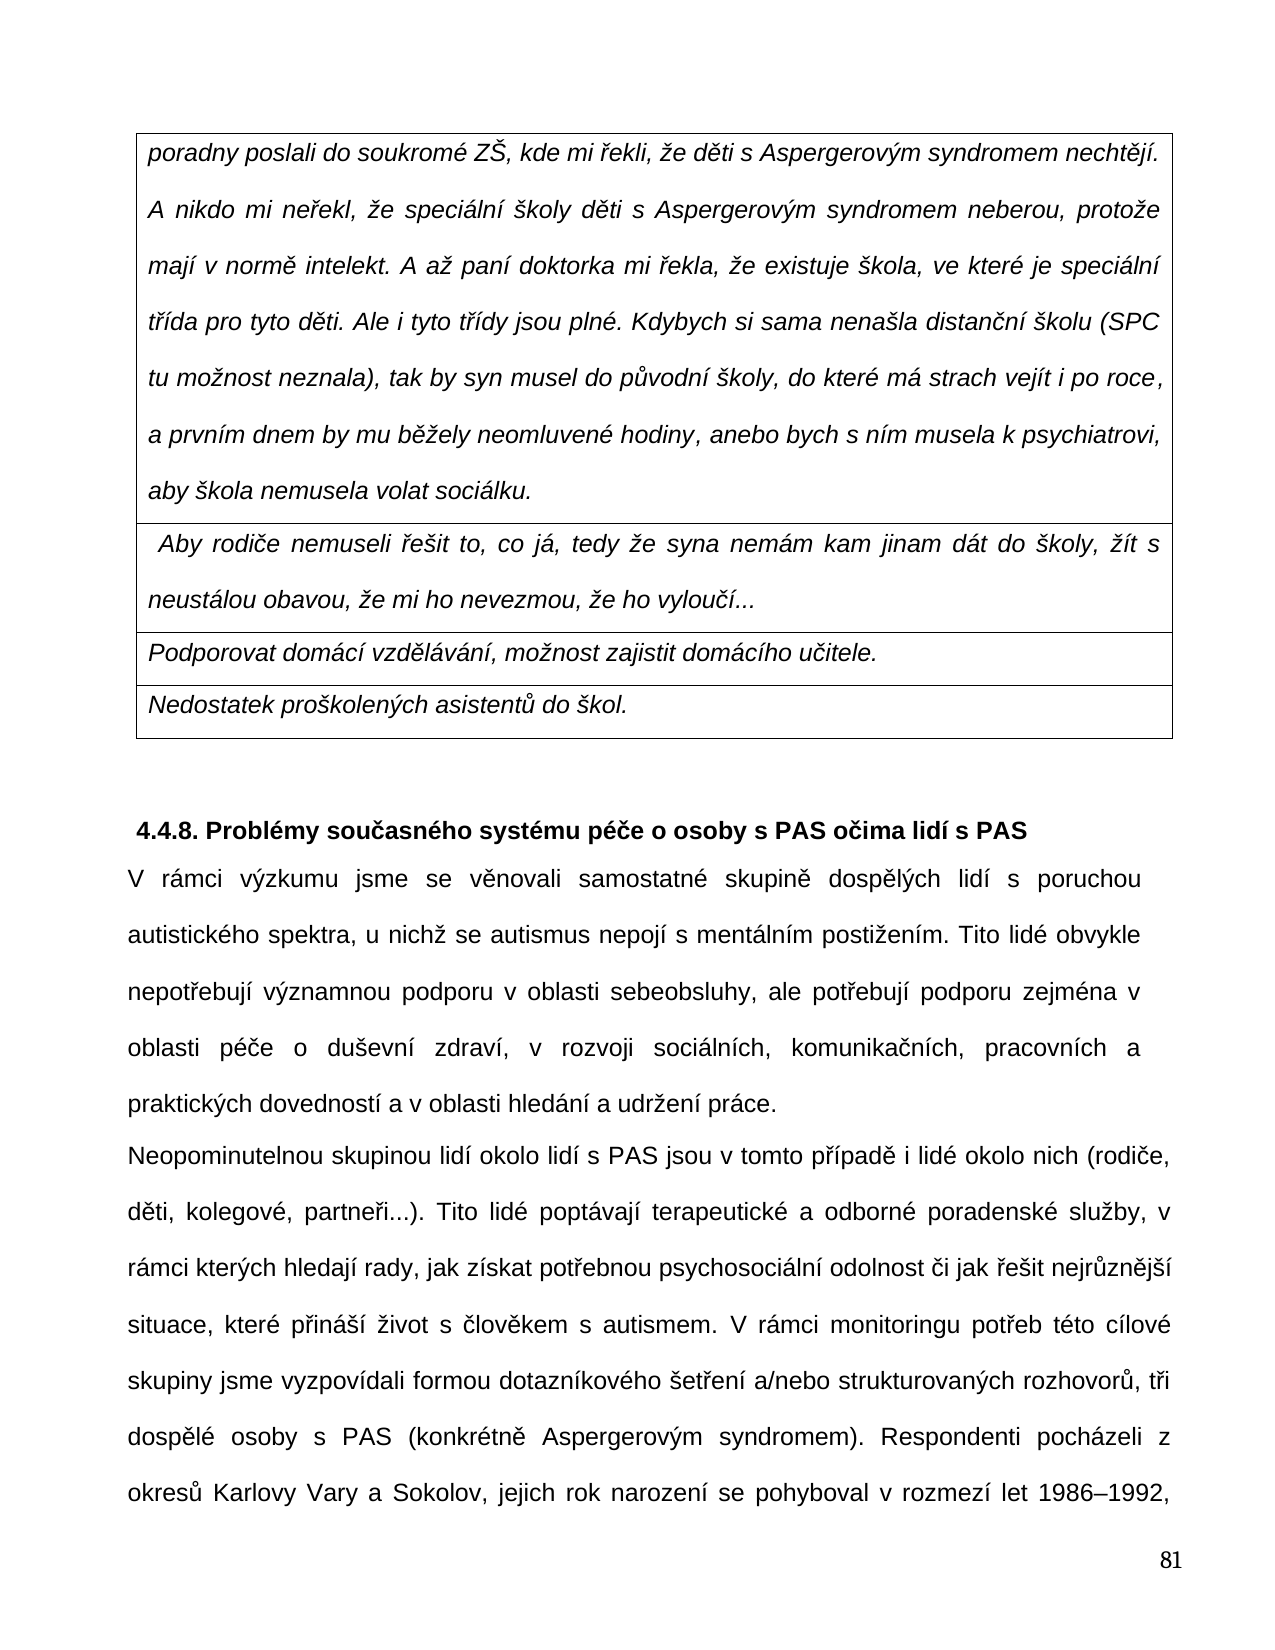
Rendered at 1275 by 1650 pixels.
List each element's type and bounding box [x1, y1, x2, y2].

table_cell [113, 133, 1172, 1511]
